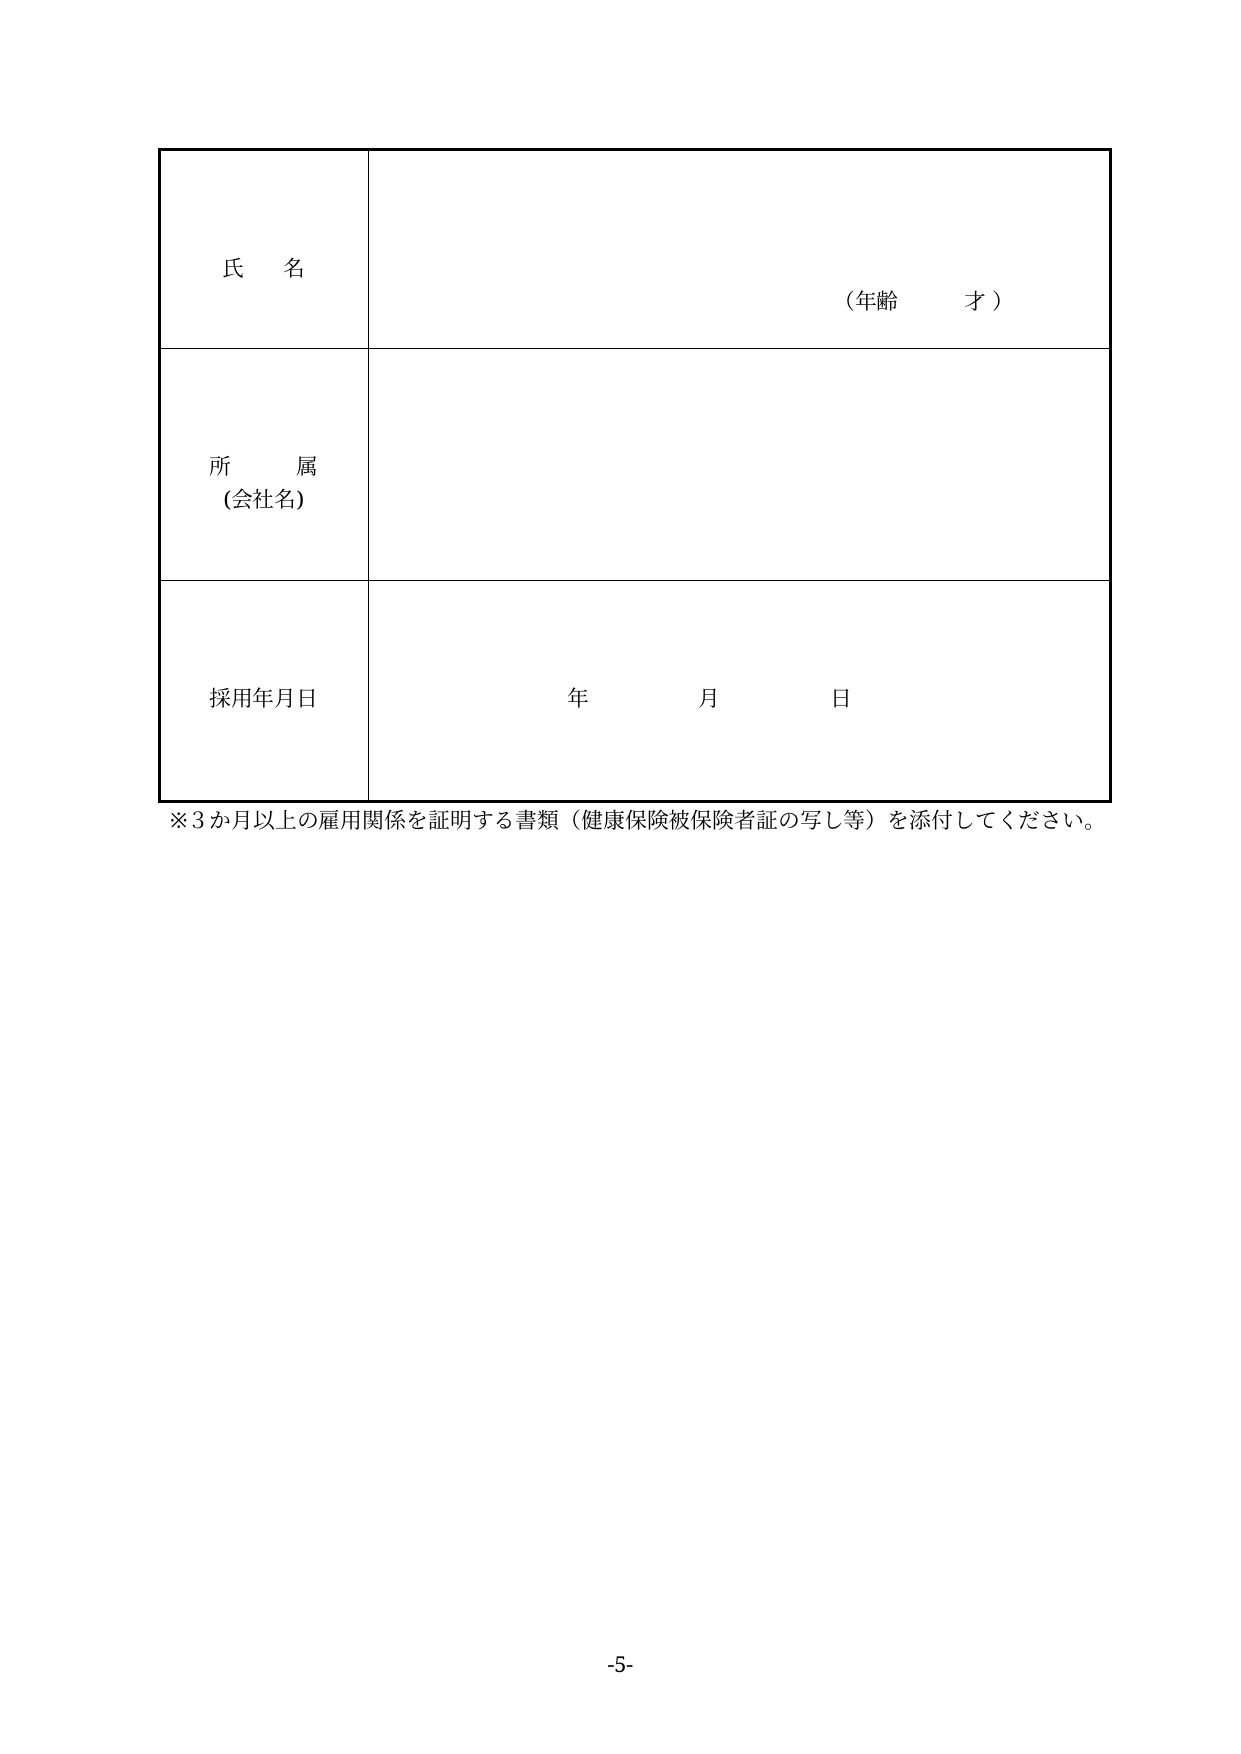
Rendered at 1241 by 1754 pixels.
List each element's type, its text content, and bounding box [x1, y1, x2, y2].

table_cell 採用年月日 [161, 581, 368, 800]
table_cell 所 属 (会社名) [161, 349, 368, 580]
text ※３か月以上の雇用関係を証明する書類（健康保険被保険者証の写し等）を添付してください。 [148, 803, 1092, 835]
table_header 氏 名 [161, 151, 368, 348]
table_cell 年 月 日 [369, 581, 1109, 800]
table_cell [369, 349, 1109, 580]
table_header （年齢 才 ） [369, 151, 1109, 348]
